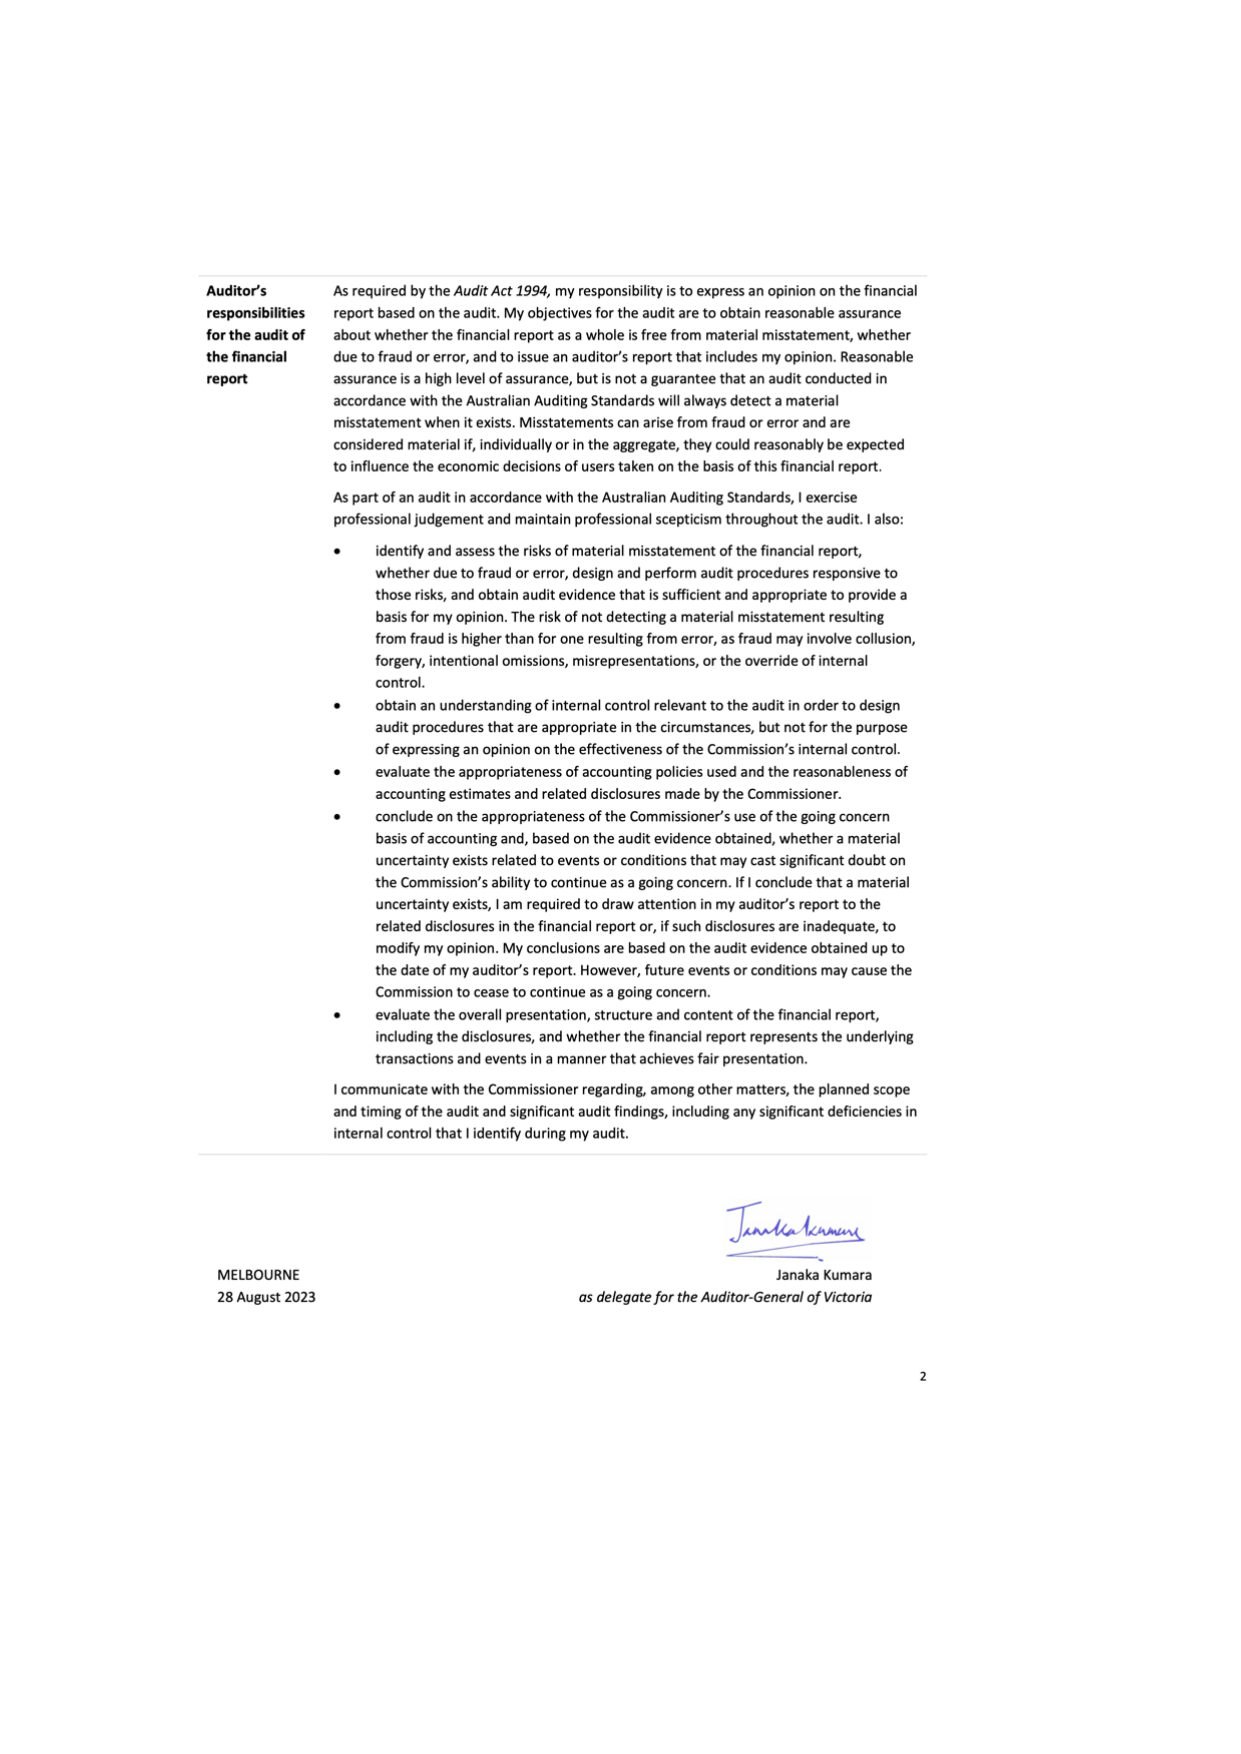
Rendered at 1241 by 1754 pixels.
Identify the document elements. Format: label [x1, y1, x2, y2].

picture [135, 177, 1005, 1414]
